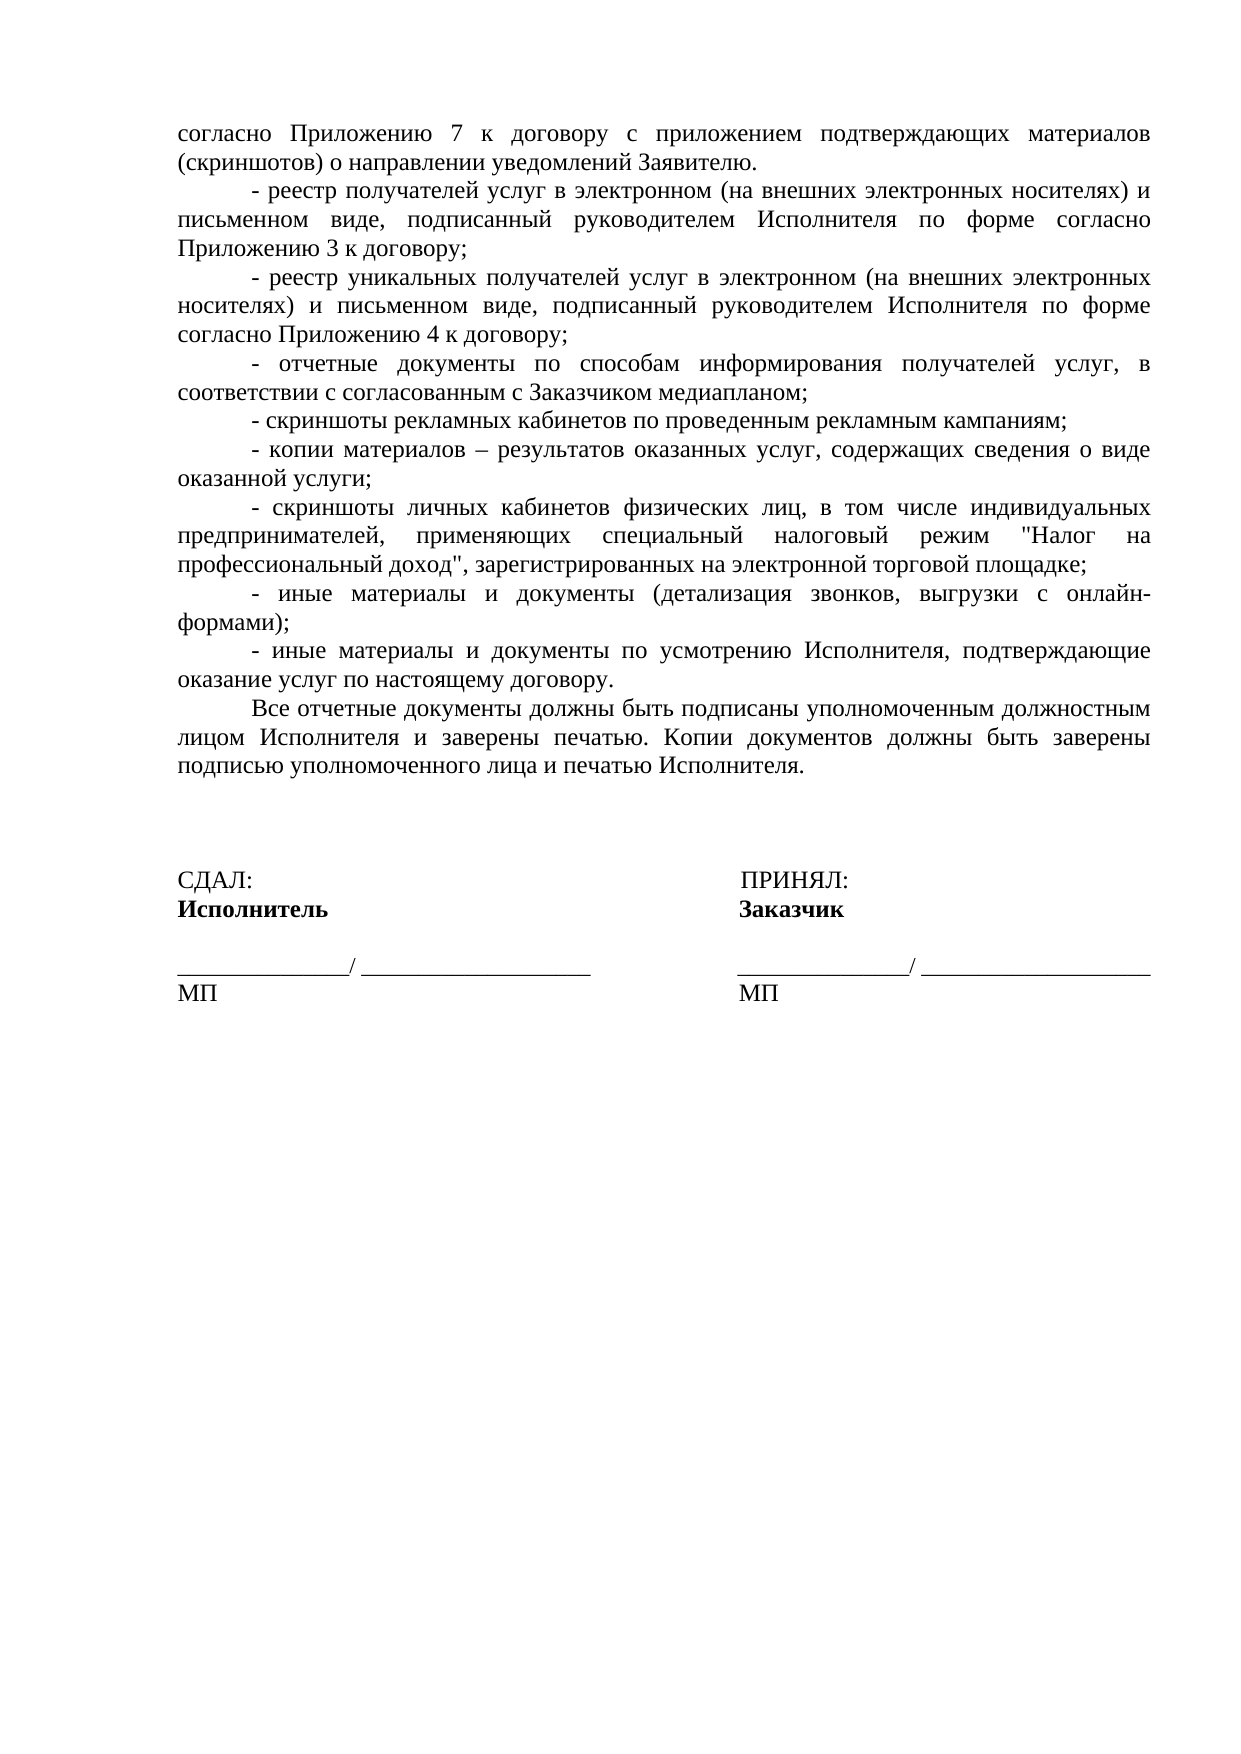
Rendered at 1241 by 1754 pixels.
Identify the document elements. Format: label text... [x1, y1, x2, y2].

text - реестр уникальных получателей услуг в электронном (на внешних электронных носителях) и письменном виде, подписанный руководителем Исполнителя по форме согласно Приложению 4 к договору; [177, 262, 1152, 348]
text СДАЛ: ПРИНЯЛ: [177, 866, 1152, 894]
text Все отчетные документы должны быть подписаны уполномоченным должностным лицом Исполнителя и заверены печатью. Копии документов должны быть заверены подписью уполномоченного лица и печатью Исполнителя. [177, 693, 1152, 779]
text _______________/ ____________________ _______________/ ____________________ [177, 952, 1152, 978]
text - скриншоты личных кабинетов физических лиц, в том числе индивидуальных предпринимателей, применяющих специальный налоговый режим "Налог на профессиональный доход", зарегистрированных на электронной торговой площадке; [177, 492, 1152, 578]
text - отчетные документы по способам информирования получателей услуг, в соответствии с согласованным с Заказчиком медиапланом; [177, 348, 1152, 406]
text - иные материалы и документы (детализация звонков, выгрузки с онлайн-формами); [177, 578, 1152, 636]
text - скриншоты рекламных кабинетов по проведенным рекламным кампаниям; [177, 406, 1152, 434]
text Исполнитель Заказчик [177, 894, 1152, 923]
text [177, 118, 1152, 176]
text - копии материалов – результатов оказанных услуг, содержащих сведения о виде оказанной услуги; [177, 434, 1152, 492]
text МП МП [177, 978, 1152, 1007]
text - реестр получателей услуг в электронном (на внешних электронных носителях) и письменном виде, подписанный руководителем Исполнителя по форме согласно Приложению 3 к договору; [177, 176, 1152, 262]
text - иные материалы и документы по усмотрению Исполнителя, подтверждающие оказание услуг по настоящему договору. [177, 636, 1152, 693]
